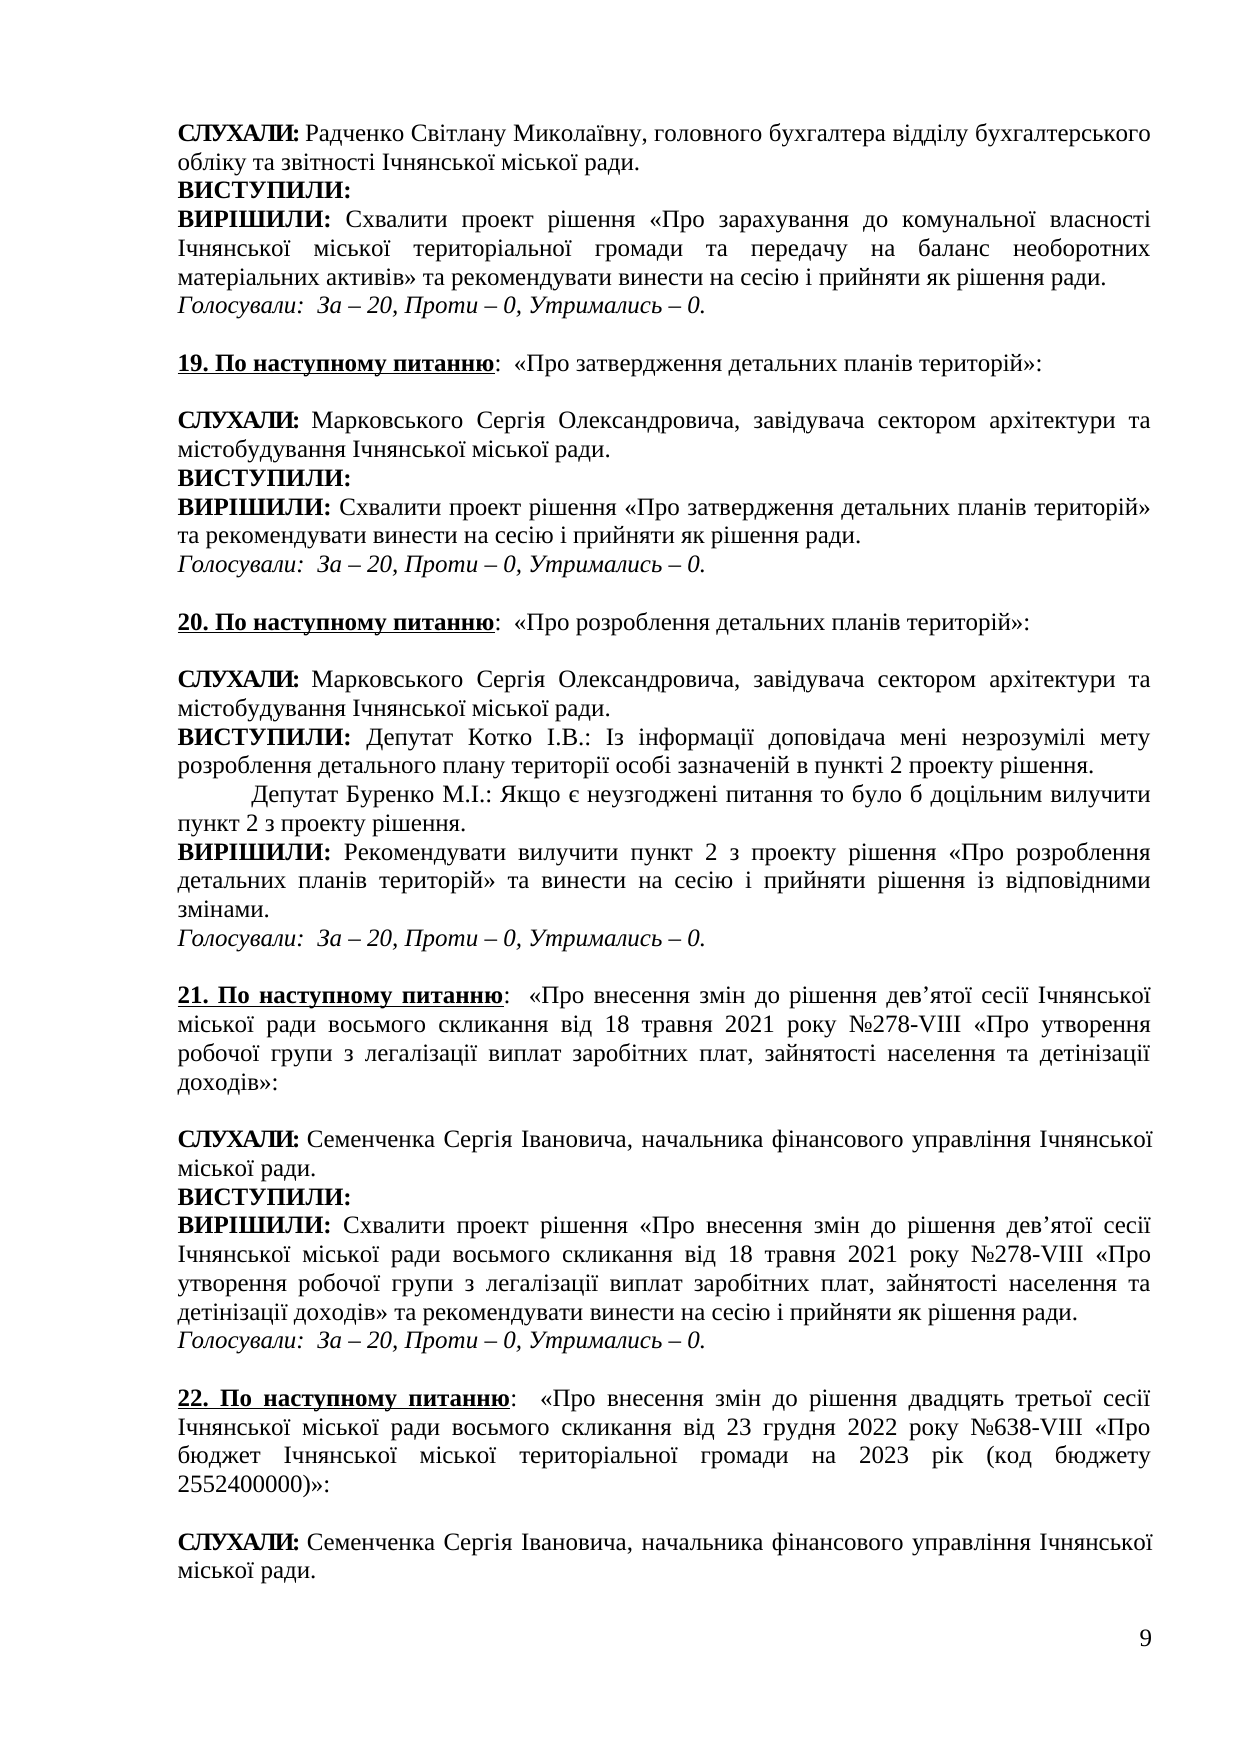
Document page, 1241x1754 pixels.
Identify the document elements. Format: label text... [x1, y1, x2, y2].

text ВИРІШИЛИ: Рекомендувати вилучити пункт 2 з проекту рішення «Про розроблення детальних планів територій» та винести на сесію і прийняти рішення із відповідними змінами. [177, 837, 1152, 923]
text ВИСТУПИЛИ: [177, 463, 1152, 492]
text ВИСТУПИЛИ: [177, 176, 1152, 204]
text 20. По наступному питанню: «Про розроблення детальних планів територій»: [177, 607, 1152, 636]
text Голосували: За – 20, Проти – 0, Утримались – 0. [177, 549, 1152, 578]
text СЛУХАЛИ: Марковського Сергія Олександровича, завідувача сектором архітектури та містобудування Ічнянської міської ради. [177, 664, 1152, 722]
text Голосували: За – 20, Проти – 0, Утримались – 0. [177, 923, 1152, 952]
text СЛУХАЛИ: Радченко Світлану Миколаївну, головного бухгалтера відділу бухгалтерського обліку та звітності Ічнянської міської ради. [177, 118, 1152, 176]
text Голосували: За – 20, Проти – 0, Утримались – 0. [177, 1326, 1152, 1354]
text СЛУХАЛИ: Семенченка Сергія Івановича, начальника фінансового управління Ічнянської міської ради. [177, 1124, 1154, 1182]
text 19. По наступному питанню: «Про затвердження детальних планів територій»: [177, 348, 1152, 377]
text СЛУХАЛИ: Марковського Сергія Олександровича, завідувача сектором архітектури та містобудування Ічнянської міської ради. [177, 406, 1152, 463]
text СЛУХАЛИ: Семенченка Сергія Івановича, начальника фінансового управління Ічнянської міської ради. [177, 1527, 1154, 1584]
text ВИРІШИЛИ: Схвалити проект рішення «Про затвердження детальних планів територій» та рекомендувати винести на сесію і прийняти як рішення ради. [177, 492, 1152, 549]
text Депутат Буренко М.І.: Якщо є неузгоджені питання то було б доцільним вилучити пункт 2 з проекту рішення. [177, 779, 1152, 837]
text ВИСТУПИЛИ: [177, 1182, 1152, 1211]
text ВИРІШИЛИ: Схвалити проект рішення «Про внесення змін до рішення дев’ятої сесії Ічнянської міської ради восьмого скликання від 18 травня 2021 року №278-VIII «Про утворення робочої групи з легалізації виплат заробітних плат, зайнятості населення та детінізації доходів» та рекомендувати винести на сесію і прийняти як рішення ради. [177, 1211, 1152, 1326]
text Голосували: За – 20, Проти – 0, Утримались – 0. [177, 291, 1152, 319]
text 21. По наступному питанню: «Про внесення змін до рішення дев’ятої сесії Ічнянської міської ради восьмого скликання від 18 травня 2021 року №278-VIII «Про утворення робочої групи з легалізації виплат заробітних плат, зайнятості населення та детінізації доходів»: [177, 981, 1152, 1096]
text ВИРІШИЛИ: Схвалити проект рішення «Про зарахування до комунальної власності Ічнянської міської територіальної громади та передачу на баланс необоротних матеріальних активів» та рекомендувати винести на сесію і прийняти як рішення ради. [177, 204, 1152, 291]
text ВИСТУПИЛИ: Депутат Котко І.В.: Із інформації доповідача мені незрозумілі мету розроблення детального плану території особі зазначеній в пункті 2 проекту рішення. [177, 722, 1152, 779]
text 22. По наступному питанню: «Про внесення змін до рішення двадцять третьої сесії Ічнянської міської ради восьмого скликання від 23 грудня 2022 року №638-VIII «Про бюджет Ічнянської міської територіальної громади на 2023 рік (код бюджету 2552400000)»: [177, 1383, 1152, 1498]
